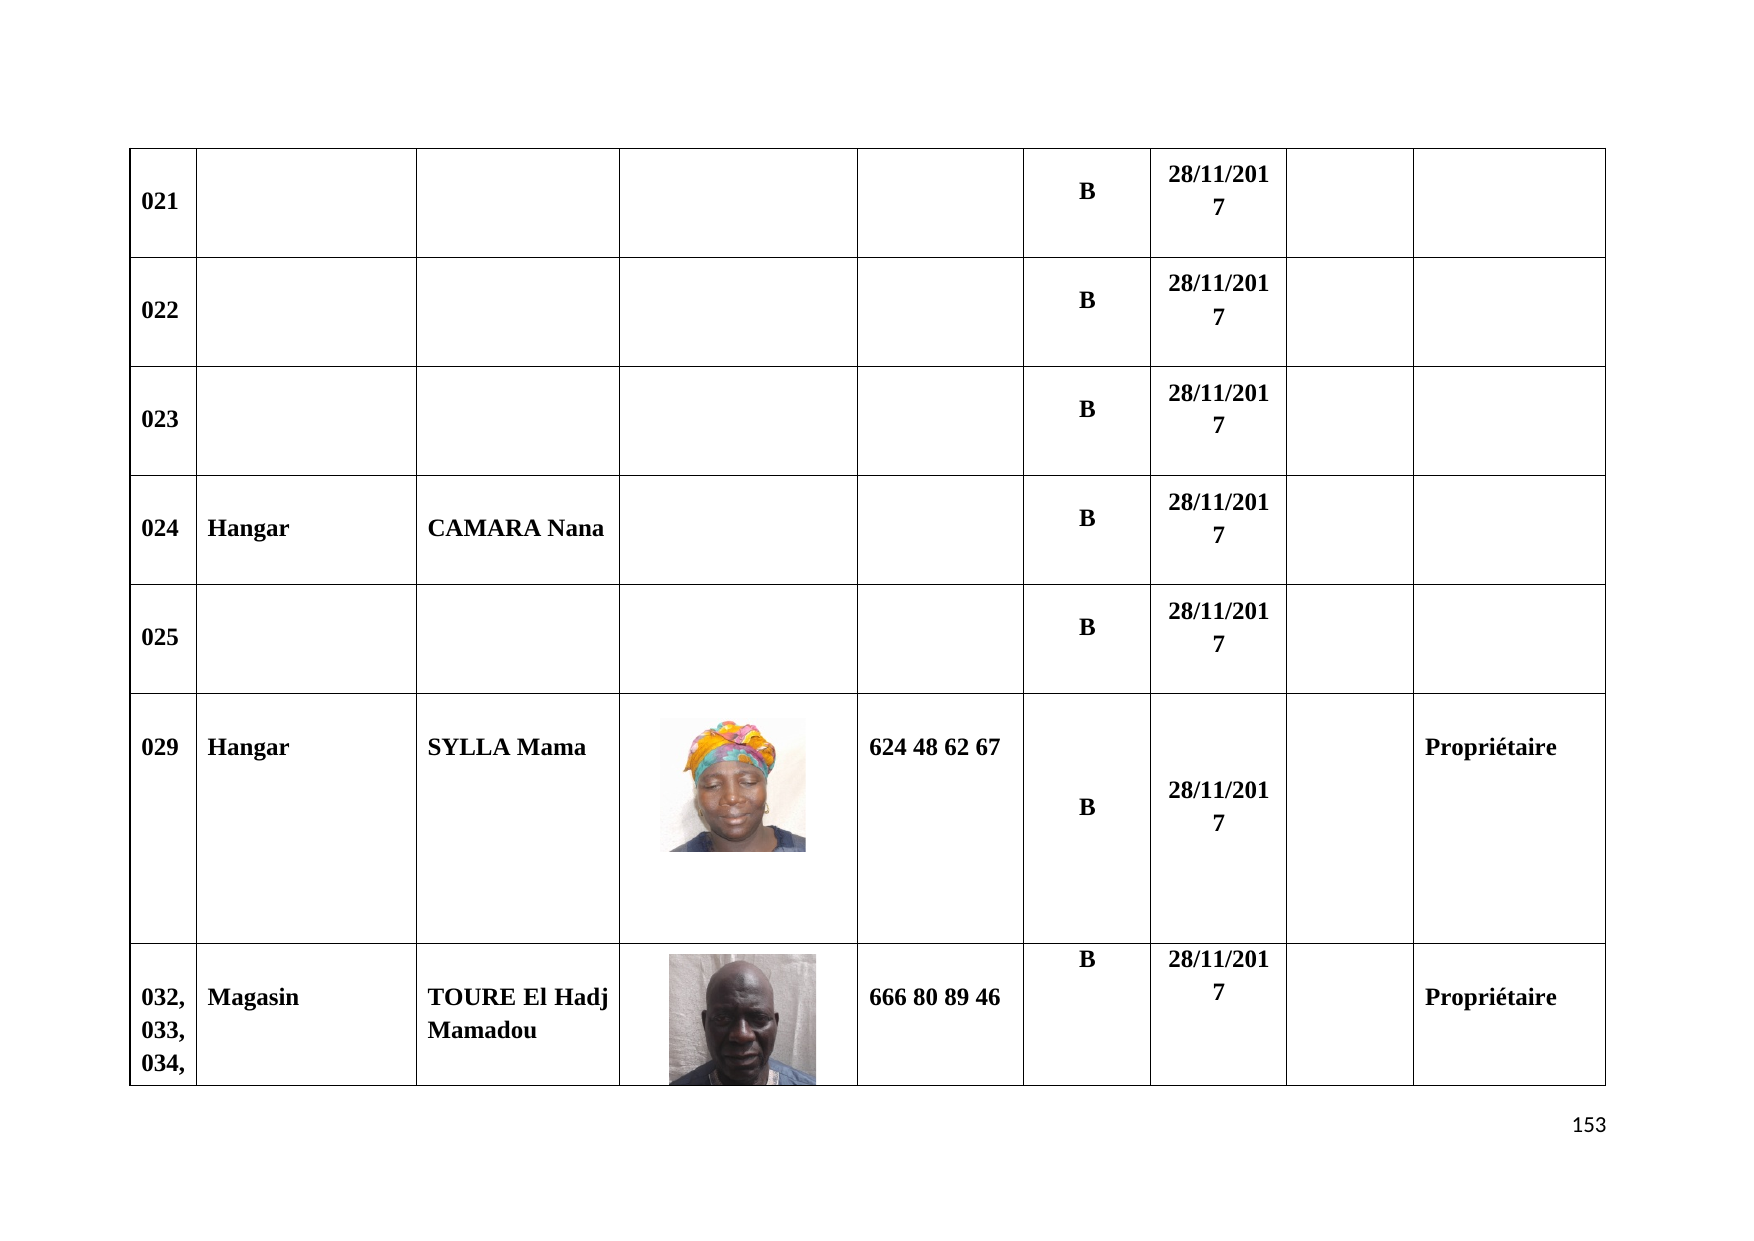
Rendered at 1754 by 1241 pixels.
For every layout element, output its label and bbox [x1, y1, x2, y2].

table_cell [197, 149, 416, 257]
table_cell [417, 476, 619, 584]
picture [660, 718, 806, 852]
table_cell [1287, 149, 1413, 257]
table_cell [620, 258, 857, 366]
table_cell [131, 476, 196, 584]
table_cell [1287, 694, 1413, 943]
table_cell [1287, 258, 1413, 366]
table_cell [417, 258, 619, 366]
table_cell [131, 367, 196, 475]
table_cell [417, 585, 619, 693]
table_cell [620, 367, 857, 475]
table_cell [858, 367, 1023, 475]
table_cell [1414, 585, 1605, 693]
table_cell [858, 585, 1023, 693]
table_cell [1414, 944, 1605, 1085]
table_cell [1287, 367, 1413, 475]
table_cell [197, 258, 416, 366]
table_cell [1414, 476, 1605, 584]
picture [669, 954, 817, 1085]
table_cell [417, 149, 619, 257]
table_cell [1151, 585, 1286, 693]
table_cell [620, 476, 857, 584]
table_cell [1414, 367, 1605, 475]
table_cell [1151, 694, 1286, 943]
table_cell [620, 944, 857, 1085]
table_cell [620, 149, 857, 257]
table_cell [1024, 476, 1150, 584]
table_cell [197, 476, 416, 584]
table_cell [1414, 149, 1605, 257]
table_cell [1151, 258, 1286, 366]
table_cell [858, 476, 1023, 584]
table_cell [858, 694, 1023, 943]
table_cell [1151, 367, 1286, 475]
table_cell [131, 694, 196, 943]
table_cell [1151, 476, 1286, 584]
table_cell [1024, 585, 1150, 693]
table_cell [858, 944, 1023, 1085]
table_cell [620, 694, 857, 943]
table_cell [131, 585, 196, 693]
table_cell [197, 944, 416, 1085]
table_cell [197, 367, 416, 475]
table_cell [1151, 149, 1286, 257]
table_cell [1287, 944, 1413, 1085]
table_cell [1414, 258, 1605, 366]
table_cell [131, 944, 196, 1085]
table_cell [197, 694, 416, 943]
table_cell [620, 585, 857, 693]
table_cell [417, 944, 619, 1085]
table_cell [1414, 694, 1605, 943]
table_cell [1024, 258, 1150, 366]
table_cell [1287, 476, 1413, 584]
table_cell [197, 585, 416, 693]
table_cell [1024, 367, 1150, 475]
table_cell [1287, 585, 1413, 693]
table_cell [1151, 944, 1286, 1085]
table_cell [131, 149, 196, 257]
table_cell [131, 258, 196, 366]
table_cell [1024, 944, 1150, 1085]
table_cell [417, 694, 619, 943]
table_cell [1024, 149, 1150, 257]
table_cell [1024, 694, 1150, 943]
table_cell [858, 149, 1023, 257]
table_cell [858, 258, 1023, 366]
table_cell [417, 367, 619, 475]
